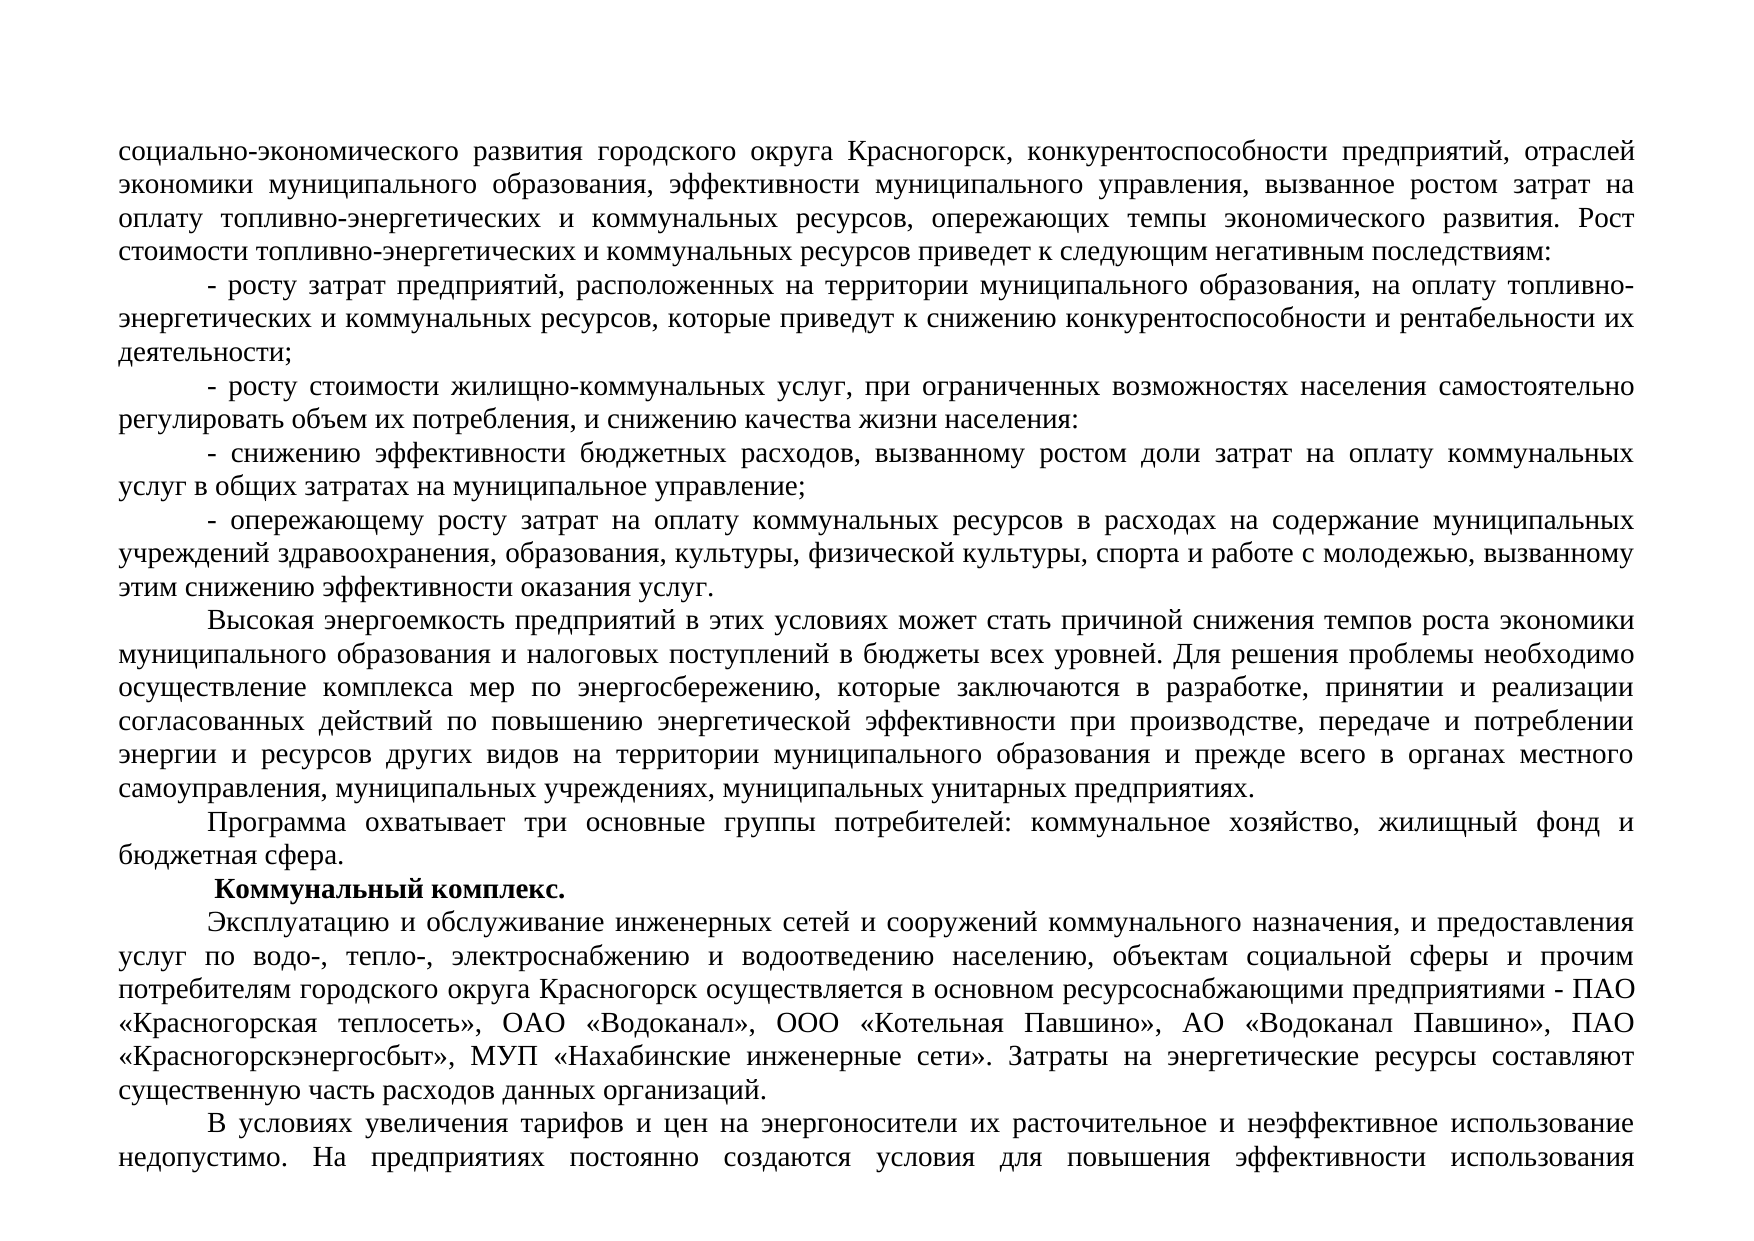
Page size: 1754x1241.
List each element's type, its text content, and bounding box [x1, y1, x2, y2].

text Коммунальный комплекс. [118, 871, 1636, 904]
text Эксплуатацию и обслуживание инженерных сетей и сооружений коммунального назначения, и предоставления услуг по водо-, тепло-, электроснабжению и водоотведению населению, объектам социальной сферы и прочим потребителям городского округа Красногорск осуществляется в основном ресурсоснабжающими предприятиями - ПАО «Красногорская теплосеть», ОАО «Водоканал», ООО «Котельная Павшино», АО «Водоканал Павшино», ПАО «Красногорскэнергосбыт», МУП «Нахабинские инженерные сети». Затраты на энергетические ресурсы составляют существенную часть расходов данных организаций. [118, 904, 1636, 1106]
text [118, 1106, 1636, 1173]
text Программа охватывает три основные группы потребителей: коммунальное хозяйство, жилищный фонд и бюджетная сфера. [118, 804, 1636, 871]
text - росту затрат предприятий, расположенных на территории муниципального образования, на оплату топливно-энергетических и коммунальных ресурсов, которые приведут к снижению конкурентоспособности и рентабельности их деятельности; [118, 267, 1636, 368]
text - росту стоимости жилищно-коммунальных услуг, при ограниченных возможностях населения самостоятельно регулировать объем их потребления, и снижению качества жизни населения: [118, 368, 1636, 435]
text - опережающему росту затрат на оплату коммунальных ресурсов в расходах на содержание муниципальных учреждений здравоохранения, образования, культуры, физической культуры, спорта и работе с молодежью, вызванному этим снижению эффективности оказания услуг. [118, 502, 1636, 602]
text Высокая энергоемкость предприятий в этих условиях может стать причиной снижения темпов роста экономики муниципального образования и налоговых поступлений в бюджеты всех уровней. Для решения проблемы необходимо осуществление комплекса мер по энергосбережению, которые заключаются в разработке, принятии и реализации согласованных действий по повышению энергетической эффективности при производстве, передаче и потреблении энергии и ресурсов других видов на территории муниципального образования и прежде всего в органах местного самоуправления, муниципальных учреждениях, муниципальных унитарных предприятиях. [118, 602, 1636, 804]
text - снижению эффективности бюджетных расходов, вызванному ростом доли затрат на оплату коммунальных услуг в общих затратах на муниципальное управление; [118, 435, 1636, 502]
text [118, 133, 1636, 267]
